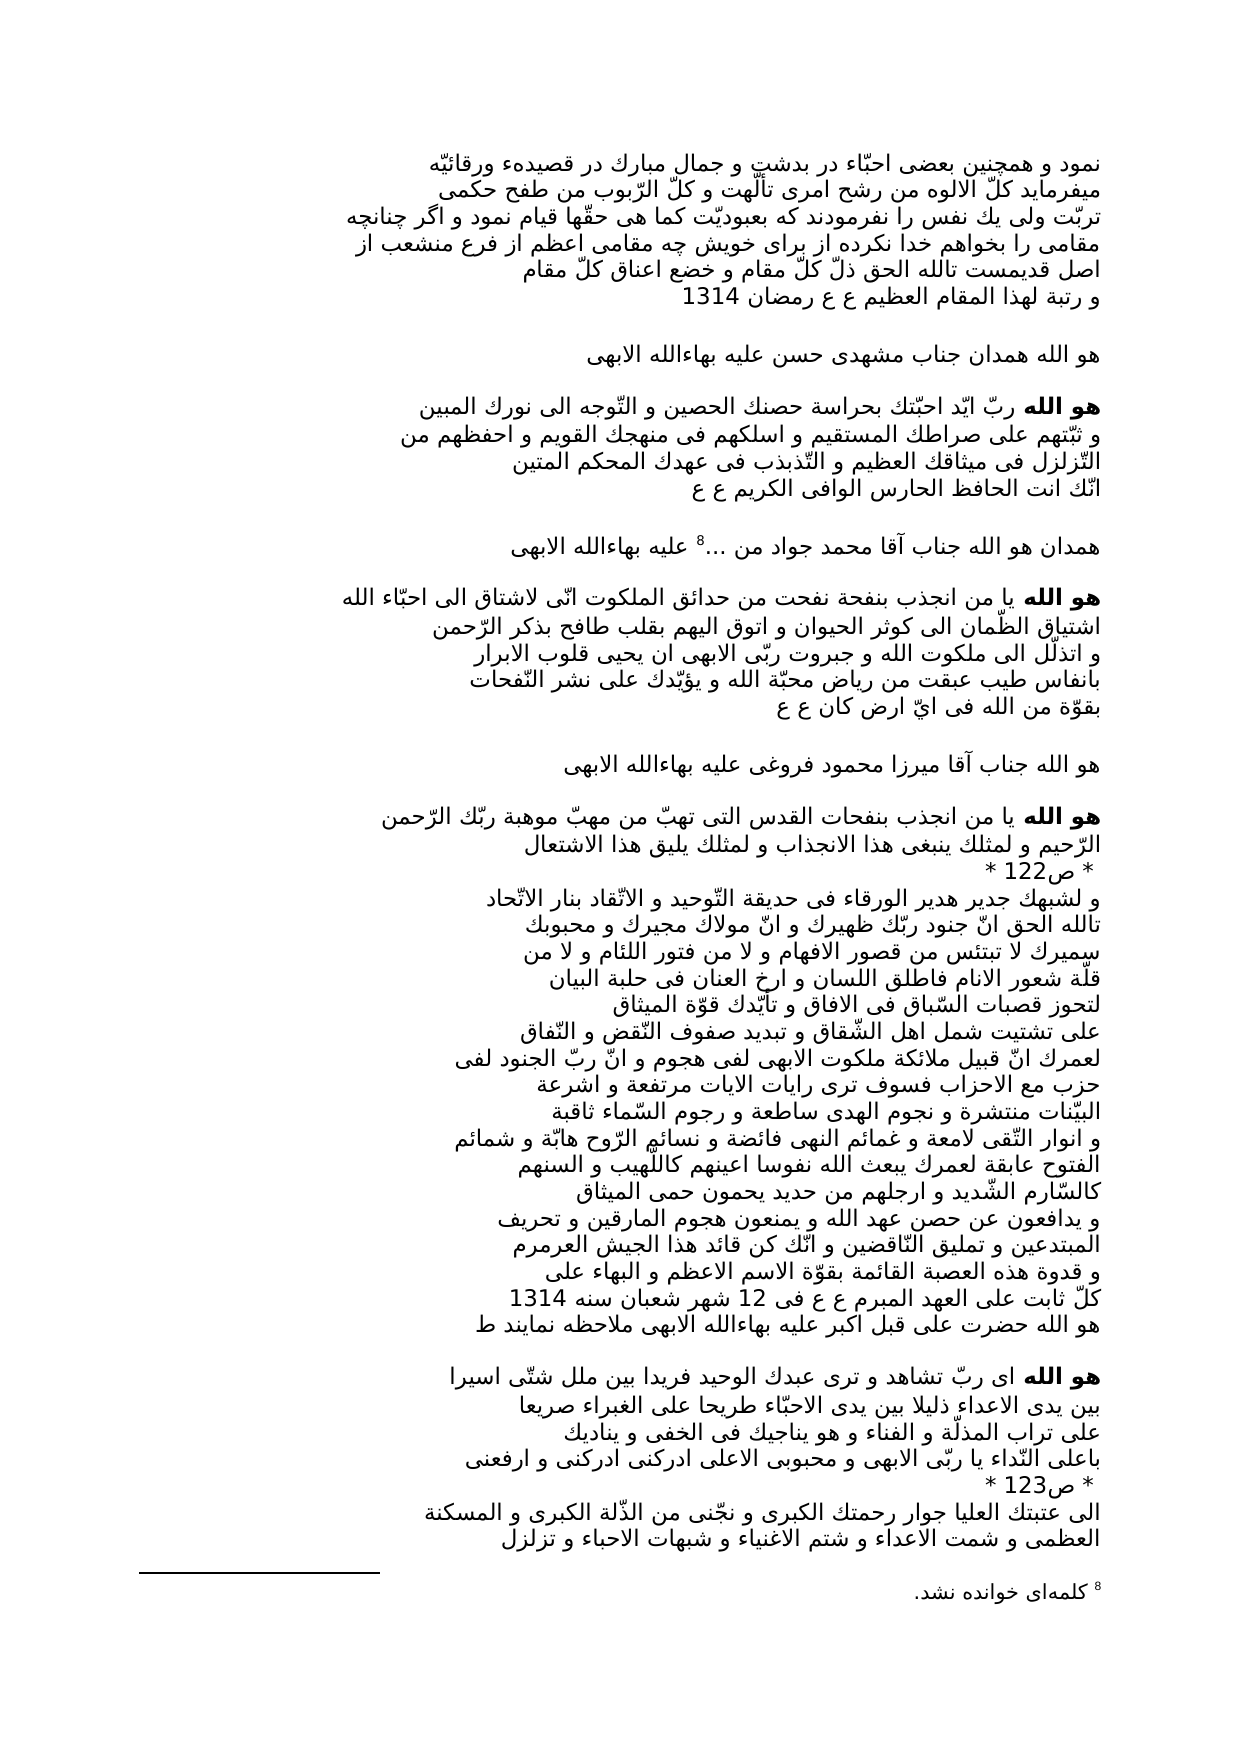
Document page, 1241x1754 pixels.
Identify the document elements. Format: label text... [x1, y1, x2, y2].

text لعمرك انّ قبيل ملائكة ملكوت الابهى لفى هجوم و انّ ربّ الجنود لفى [139, 1045, 1101, 1072]
text باعلى النّداء يا ربّى الابهى و محبوبى الاعلى ادركنى ادركنى و ارفعنى [139, 1445, 1101, 1472]
text الرّحيم و لمثلك ينبغى هذا الانجذاب و لمثلك يليق هذا الاشتعال [139, 832, 1101, 858]
subtitle هو الله ربّ ايّد احبّتك بحراسة حصنك الحصين و التّوجه الى نورك المبين [139, 393, 1101, 419]
text * ص122 * [139, 858, 1101, 885]
text هو الله همدان جناب مشهدى حسن عليه بهاءالله الابهى [139, 341, 1101, 368]
text لتحوز قصبات السّباق فى الافاق و تأيّدك قوّة الميثاق [139, 992, 1101, 1018]
text سميرك لا تبتئس من قصور الافهام و لا من فتور اللئام و لا من [139, 938, 1101, 965]
text الى عتبتك العليا جوار رحمتك الكبرى و نجّنى من الذّلة الكبرى و المسكنة [139, 1499, 1101, 1525]
text انّك انت الحافظ الحارس الوافى الكريم ع ع [139, 475, 1101, 502]
text تالله الحق انّ جنود ربّك ظهيرك و انّ مولاك مجيرك و محبوبك [139, 912, 1101, 938]
text مقامى را بخواهم خدا نكرده از براى خويش چه مقامى اعظم از فرع منشعب از [139, 230, 1101, 257]
text تربّت ولى يك نفس را نفرمودند كه بعبوديّت كما هى حقّها قيام نمود و اگر چنانچه [139, 203, 1101, 230]
text بانفاس طيب عبقت من رياض محبّة الله و يؤيّدك على نشر النّفحات [139, 667, 1101, 693]
text على تشتيت شمل اهل الشّقاق و تبديد صفوف النّقض و النّفاق [139, 1018, 1101, 1045]
text و ثبّتهم على صراطك المستقيم و اسلكهم فى منهجك القويم و احفظهم من [139, 422, 1101, 448]
subtitle هو الله يا من انجذب بنفحات القدس التى تهبّ من مهبّ موهبة ربّك الرّحمن [139, 803, 1101, 829]
text العظمى و شمت الاعداء و شتم الاغنياء و شبهات الاحباء و تزلزل [139, 1525, 1101, 1552]
text التّزلزل فى ميثاقك العظيم و التّذبذب فى عهدك المحكم المتين [139, 448, 1101, 475]
text و انوار التّقى لامعة و غمائم النهى فائضة و نسائم الرّوح هابّة و شمائم [139, 1125, 1101, 1152]
text همدان هو الله جناب آقا محمد جواد من ... عليه بهاءالله الابهى [139, 533, 1101, 559]
subtitle هو الله يا من انجذب بنفحة نفحت من حدائق الملكوت انّى لاشتاق الى احبّاء الله [139, 584, 1101, 611]
text و اتذلّل الى ملكوت الله و جبروت ربّى الابهى ان يحيى قلوب الابرار [139, 640, 1101, 667]
text كلّ ثابت على العهد المبرم ع ع فى 12 شهر شعبان سنه 1314 [139, 1285, 1101, 1312]
text الفتوح عابقة لعمرك يبعث الله نفوسا اعينهم كاللّهيب و السنهم [139, 1152, 1101, 1178]
text قلّة شعور الانام فاطلق اللسان و ارخ العنان فى حلبة البيان [139, 965, 1101, 992]
text ميفرمايد كلّ الالوه من رشح امرى تألّهت و كلّ الرّبوب من طفح حكمى [139, 177, 1101, 203]
text و رتبة لهذا المقام العظيم ع ع رمضان 1314 [139, 283, 1101, 310]
text اصل قديمست تالله الحق ذلّ كلّ مقام و خضع اعناق كلّ مقام [139, 257, 1101, 283]
text هو الله حضرت على قبل اكبر عليه بهاءالله الابهى ملاحظه نمايند ط [139, 1312, 1101, 1338]
text و لشبهك جدير هدير الورقاء فى حديقة التّوحيد و الاتّقاد بنار الاتّحاد [139, 885, 1101, 912]
text المبتدعين و تمليق النّاقضين و انّك كن قائد هذا الجيش العرمرم [139, 1232, 1101, 1258]
text بقوّة من الله فى ايّ ارض كان ع ع [139, 693, 1101, 720]
text كالسّارم الشّديد و ارجلهم من حديد يحمون حمى الميثاق [139, 1178, 1101, 1205]
text * ص123 * [139, 1472, 1101, 1499]
text و قدوة هذه العصبة القائمة بقوّة الاسم الاعظم و البهاء على [139, 1258, 1101, 1285]
text نمود و همچنين بعضى احبّاء در بدشت و جمال مبارك در قصيدهء ورقائيّه [139, 150, 1101, 177]
text البيّنات منتشرة و نجوم الهدى ساطعة و رجوم السّماء ثاقبة [139, 1098, 1101, 1125]
text هو الله جناب آقا ميرزا محمود فروغى عليه بهاءالله الابهى [139, 751, 1101, 778]
subtitle هو الله اى ربّ تشاهد و ترى عبدك الوحيد فريدا بين ملل شتّى اسيرا [139, 1363, 1101, 1390]
text اشتياق الظّمان الى كوثر الحيوان و اتوق اليهم بقلب طافح بذكر الرّحمن [139, 613, 1101, 640]
text بين يدى الاعداء ذليلا بين يدى الاحبّاء طريحا على الغبراء صريعا [139, 1392, 1101, 1419]
text حزب مع الاحزاب فسوف ترى رايات الايات مرتفعة و اشرعة [139, 1072, 1101, 1098]
text على تراب المذلّة و الفناء و هو يناجيك فى الخفى و يناديك [139, 1419, 1101, 1445]
text و يدافعون عن حصن عهد الله و يمنعون هجوم المارقين و تحريف [139, 1205, 1101, 1232]
